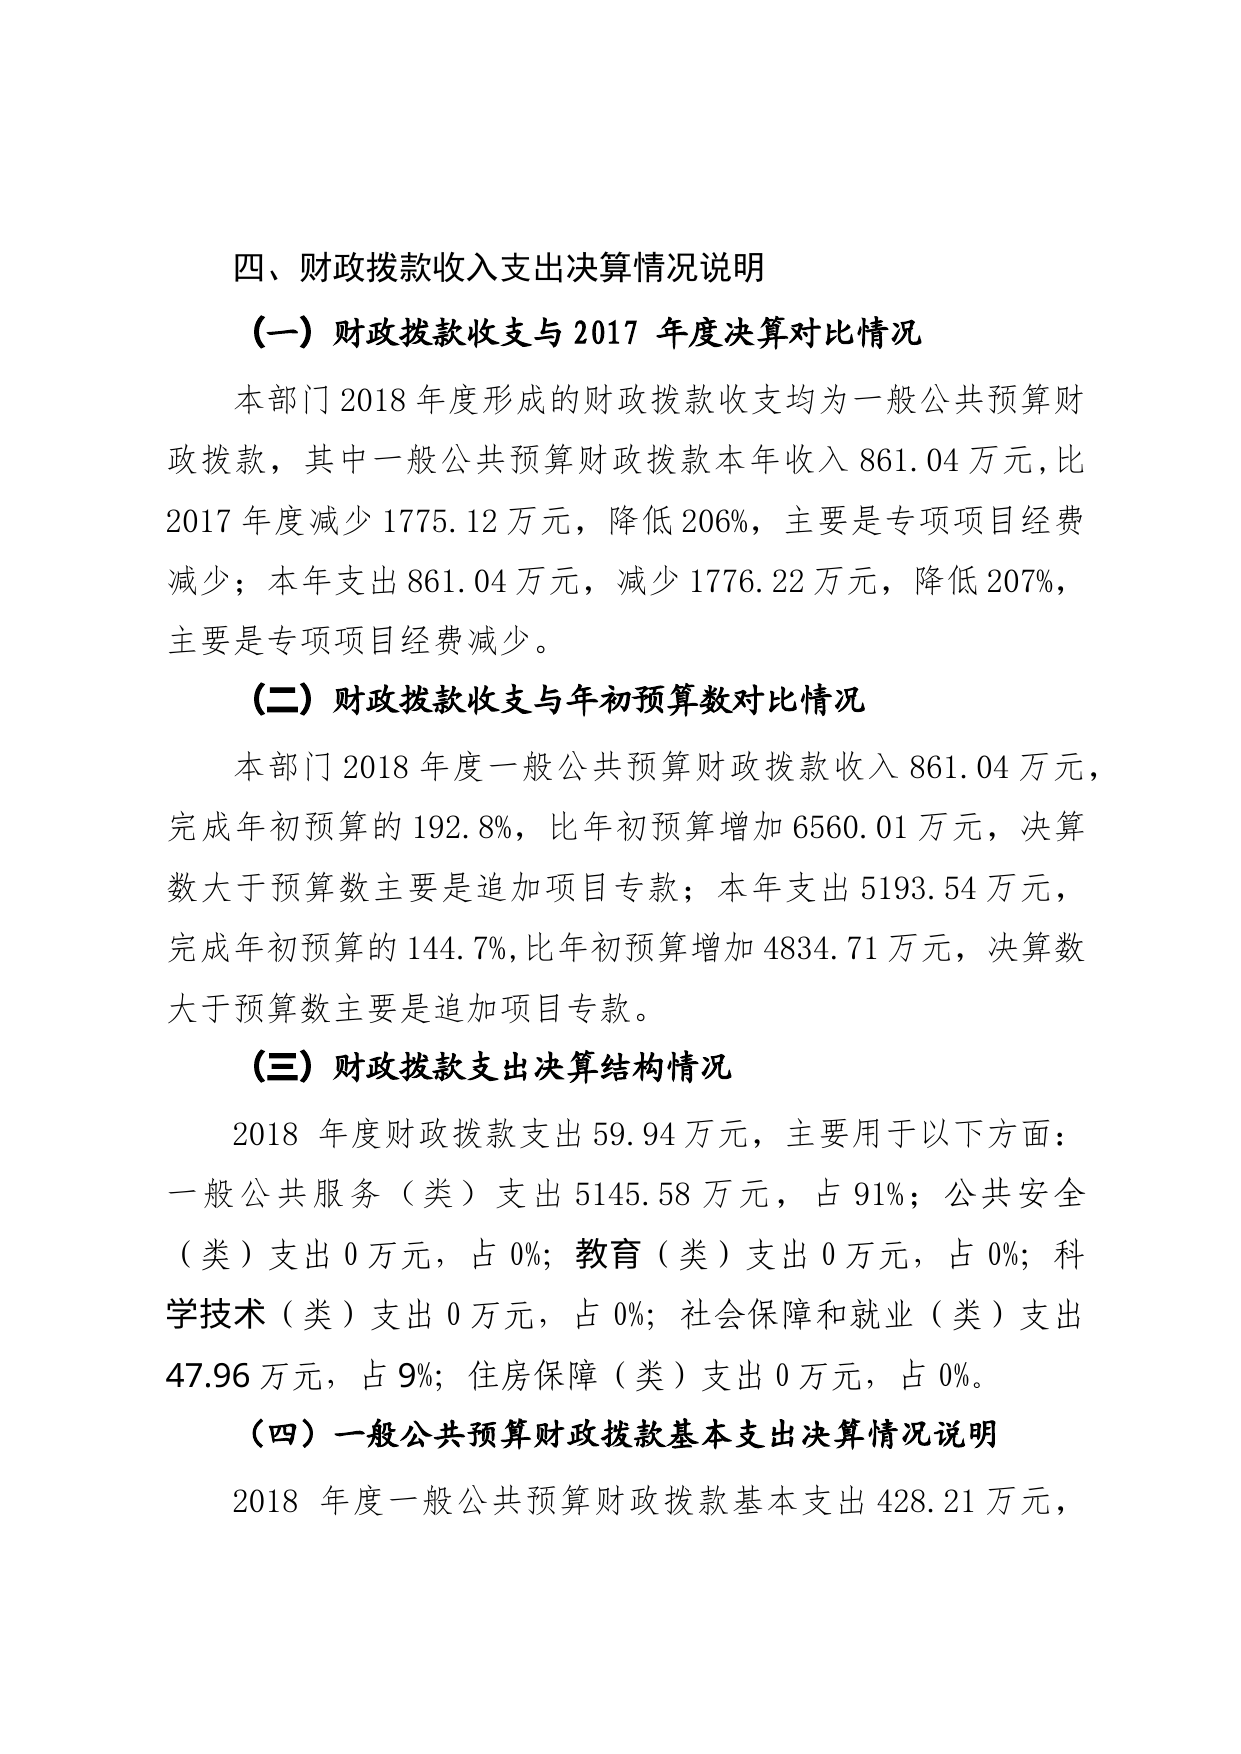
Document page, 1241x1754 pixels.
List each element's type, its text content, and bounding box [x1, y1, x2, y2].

text （三）财政拨款支出决算结构情况 [165, 1032, 1087, 1097]
text 2018 年度财政拨款支出59.94万元，主要用于以下方面：一般公共服务（类）支出5145.58万元，占91%；公共安全（类）支出0万元，占0%；教育（类）支出0万元，占0%；科学技术（类）支出0万元，占0%；社会保障和就业（类）支出47.96万元，占9%；住房保障（类）支出0万元，占0%。 [165, 1097, 1087, 1399]
subtitle 四、财政拨款收入支出决算情况说明 [165, 233, 1087, 298]
text 本部门2018年度形成的财政拨款收支均为一般公共预算财政拨款，其中一般公共预算财政拨款本年收入861.04万元,比2017年度减少1775.12万元，降低206%，主要是专项项目经费减少；本年支出861.04万元，减少1776.22万元，降低207%，主要是专项项目经费减少。 [165, 363, 1087, 665]
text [165, 1464, 1087, 1524]
text 本部门2018年度一般公共预算财政拨款收入861.04万元，完成年初预算的192.8%，比年初预算增加6560.01万元，决算数大于预算数主要是追加项目专款；本年支出5193.54万元，完成年初预算的144.7%,比年初预算增加4834.71万元，决算数大于预算数主要是追加项目专款。 [165, 730, 1087, 1032]
text （二）财政拨款收支与年初预算数对比情况 [165, 665, 1087, 730]
text （一）财政拨款收支与2017 年度决算对比情况 [165, 298, 1087, 363]
text （四）一般公共预算财政拨款基本支出决算情况说明 [165, 1399, 1087, 1464]
